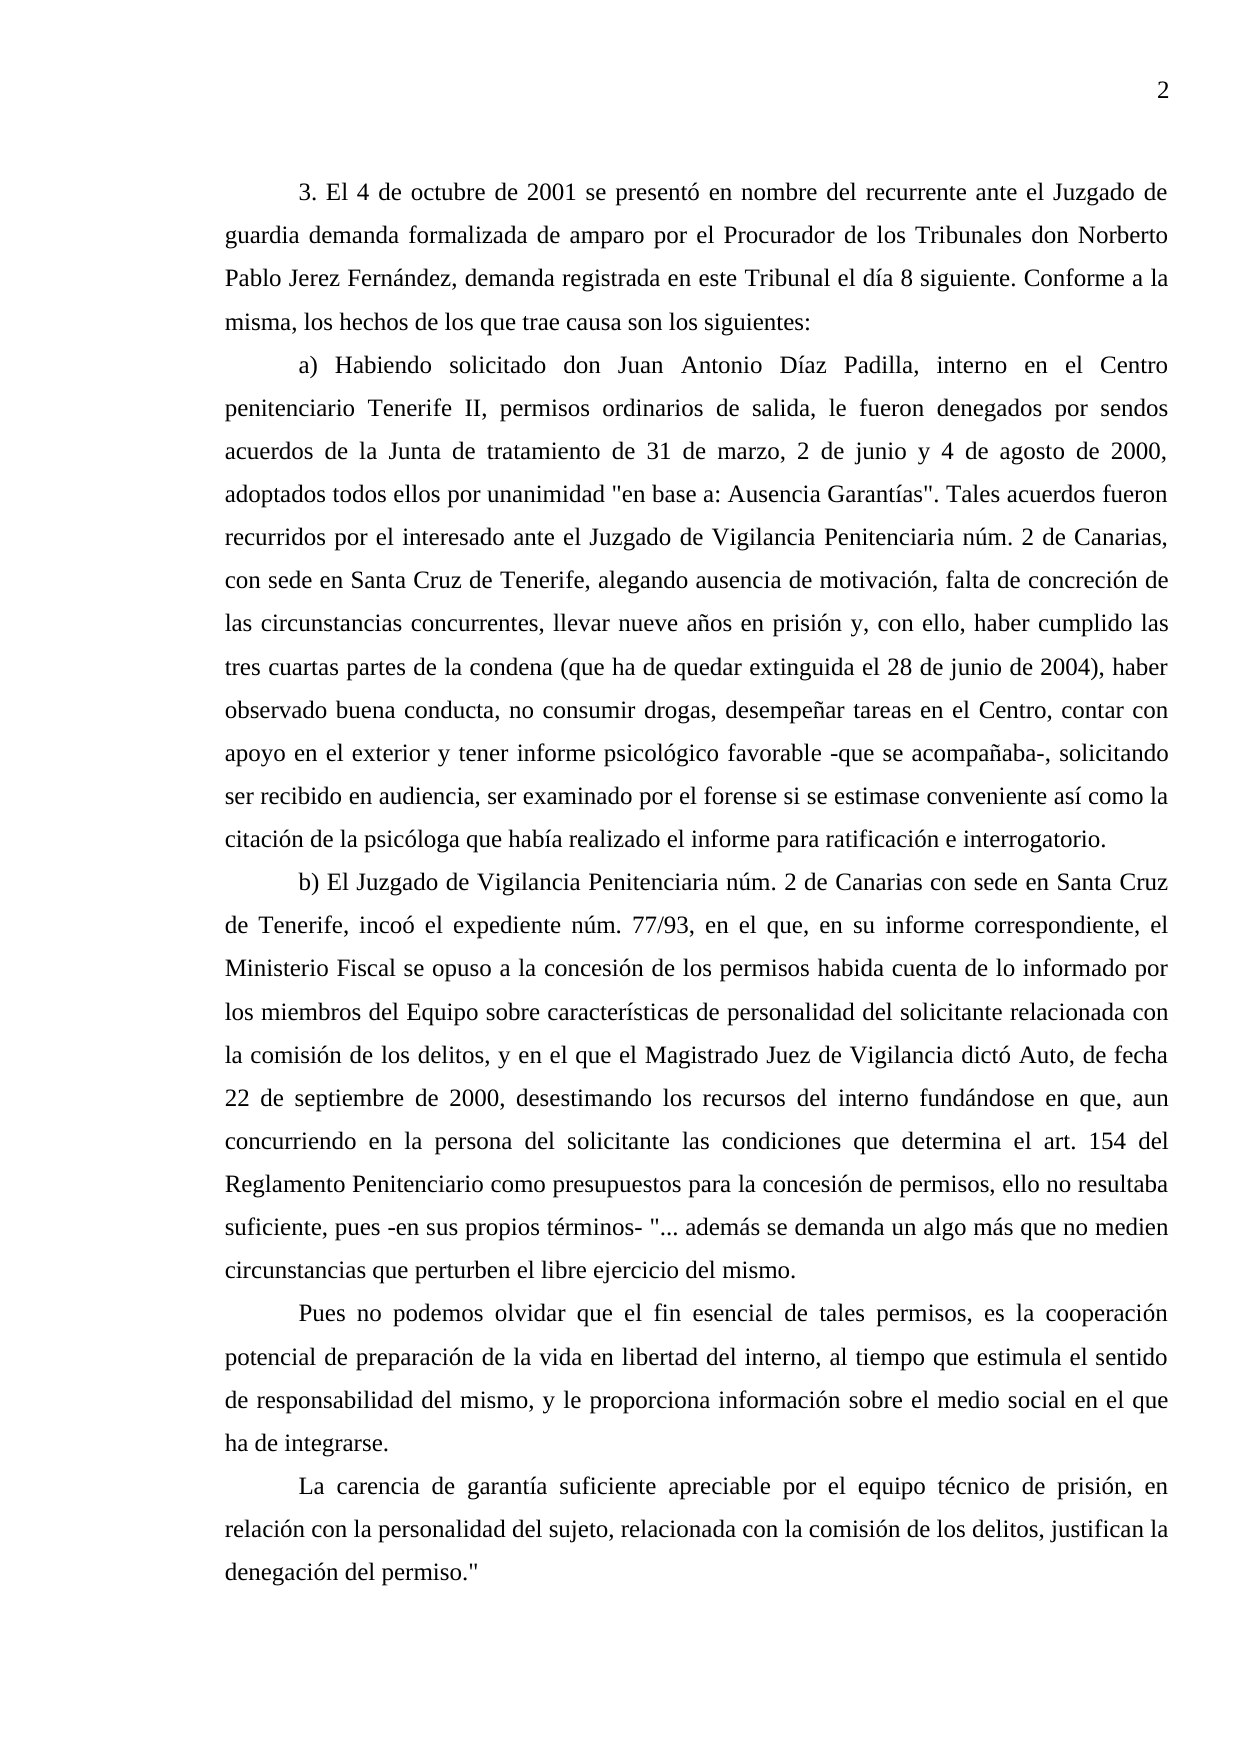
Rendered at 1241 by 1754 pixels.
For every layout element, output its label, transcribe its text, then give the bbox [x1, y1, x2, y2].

text b) El Juzgado de Vigilancia Penitenciaria núm. 2 de Canarias con sede en Santa Cruz de Tenerife, incoó el expediente núm. 77/93, en el que, en su informe correspondiente, el Ministerio Fiscal se opuso a la concesión de los permisos habida cuenta de lo informado por los miembros del Equipo sobre características de personalidad del solicitante relacionada con la comisión de los delitos, y en el que el Magistrado Juez de Vigilancia dictó Auto, de fecha 22 de septiembre de 2000, desestimando los recursos del interno fundándose en que, aun concurriendo en la persona del solicitante las condiciones que determina el art. 154 del Reglamento Penitenciario como presupuestos para la concesión de permisos, ello no resultaba suficiente, pues -en sus propios términos- "... además se demanda un algo más que no medien circunstancias que perturben el libre ejercicio del mismo. [224, 867, 1169, 1284]
text La carencia de garantía suficiente apreciable por el equipo técnico de prisión, en relación con la personalidad del sujeto, relacionada con la comisión de los delitos, justifican la denegación del permiso." [224, 1471, 1169, 1586]
text 3. El 4 de octubre de 2001 se presentó en nombre del recurrente ante el Juzgado de guardia demanda formalizada de amparo por el Procurador de los Tribunales don Norberto Pablo Jerez Fernández, demanda registrada en este Tribunal el día 8 siguiente. Conforme a la misma, los hechos de los que trae causa son los siguientes: [224, 177, 1169, 335]
text Pues no podemos olvidar que el fin esencial de tales permisos, es la cooperación potencial de preparación de la vida en libertad del interno, al tiempo que estimula el sentido de responsabilidad del mismo, y le proporciona información sobre el medio social en el que ha de integrarse. [224, 1298, 1169, 1457]
text a) Habiendo solicitado don Juan Antonio Díaz Padilla, interno en el Centro penitenciario Tenerife II, permisos ordinarios de salida, le fueron denegados por sendos acuerdos de la Junta de tratamiento de 31 de marzo, 2 de junio y 4 de agosto de 2000, adoptados todos ellos por unanimidad "en base a: Ausencia Garantías". Tales acuerdos fueron recurridos por el interesado ante el Juzgado de Vigilancia Penitenciaria núm. 2 de Canarias, con sede en Santa Cruz de Tenerife, alegando ausencia de motivación, falta de concreción de las circunstancias concurrentes, llevar nueve años en prisión y, con ello, haber cumplido las tres cuartas partes de la condena (que ha de quedar extinguida el 28 de junio de 2004), haber observado buena conducta, no consumir drogas, desempeñar tareas en el Centro, contar con apoyo en el exterior y tener informe psicológico favorable -que se acompañaba-, solicitando ser recibido en audiencia, ser examinado por el forense si se estimase conveniente así como la citación de la psicóloga que había realizado el informe para ratificación e interrogatorio. [224, 350, 1169, 853]
